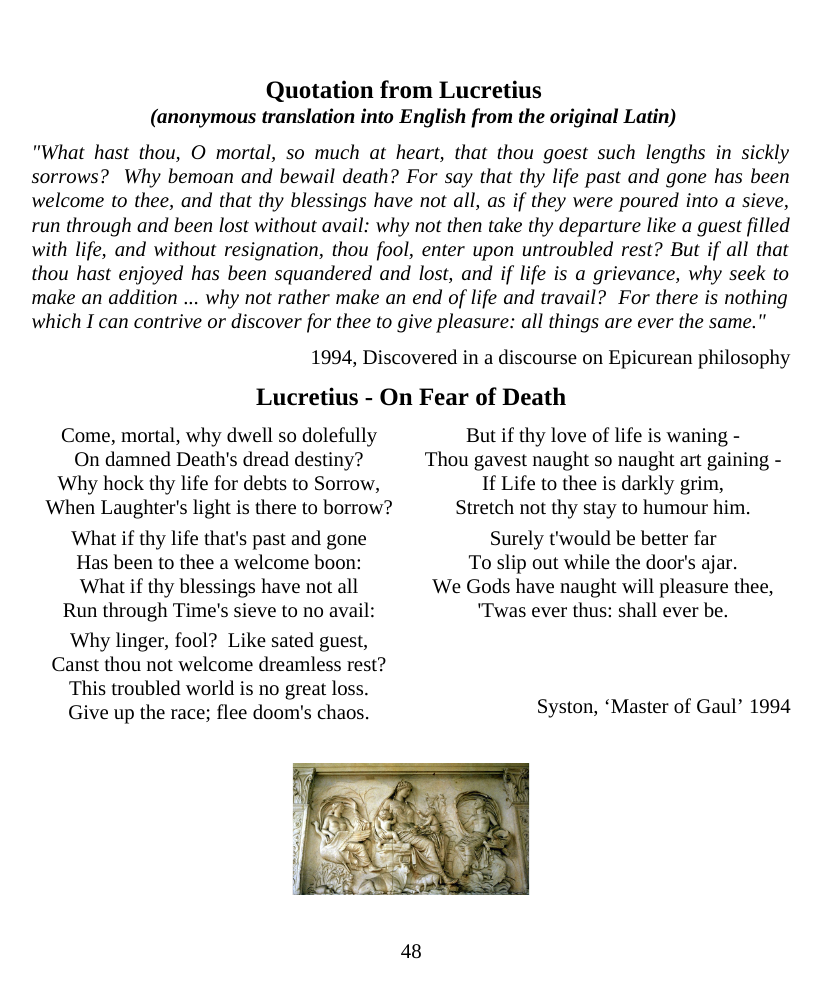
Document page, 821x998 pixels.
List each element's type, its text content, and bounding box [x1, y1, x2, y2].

text Has been to thee a welcome boon: [31, 550, 406, 574]
text Syston, ‘Master of Gaul’ 1994 [415, 694, 791, 718]
text What if thy life that's past and gone [31, 526, 406, 550]
picture [292, 763, 530, 895]
text (anonymous translation into English from the original Latin) [31, 104, 791, 128]
text This troubled world is no great loss. [31, 676, 406, 700]
text "What hast thou, O mortal, so much at heart, that thou goest such lengths in sickly sorrows? Why bemoan and bewail death? For say that thy life past and gone has been welcome to thee, and that thy blessings have not all, as if they were poured into a sieve, run through and been lost without avail: why not then take thy departure like a guest filled with life, and without resignation, thou fool, enter upon untroubled rest? But if all that thou hast enjoyed has been squandered and lost, and if life is a grievance, why seek to make an addition ... why not rather make an end of life and travail? For there is nothing which I can contrive or discover for thee to give pleasure: all things are ever the same." [31, 140, 791, 333]
text On damned Death's dread destiny? [31, 447, 406, 471]
text Give up the race; flee doom's chaos. [31, 700, 406, 724]
text Thou gavest naught so naught art gaining - [415, 447, 791, 471]
text Run through Time's sieve to no avail: [31, 598, 406, 622]
text Lucretius - On Fear of Death [31, 382, 791, 411]
text Surely t'would be better far [415, 526, 791, 550]
text But if thy love of life is waning - [415, 423, 791, 447]
text 1994, Discovered in a discourse on Epicurean philosophy [31, 345, 791, 369]
text Canst thou not welcome dreamless rest? [31, 652, 406, 676]
text When Laughter's light is there to borrow? [31, 495, 406, 519]
text Come, mortal, why dwell so dolefully [31, 423, 406, 447]
text Stretch not thy stay to humour him. [415, 495, 791, 519]
text Quotation from Lucretius [16, 75, 791, 104]
text 'Twas ever thus: shall ever be. [415, 598, 791, 622]
text We Gods have naught will pleasure thee, [415, 574, 791, 598]
text If Life to thee is darkly grim, [415, 471, 791, 495]
text Why hock thy life for debts to Sorrow, [31, 471, 406, 495]
text Why linger, fool? Like sated guest, [31, 628, 406, 652]
text What if thy blessings have not all [31, 574, 406, 598]
text To slip out while the door's ajar. [415, 550, 791, 574]
